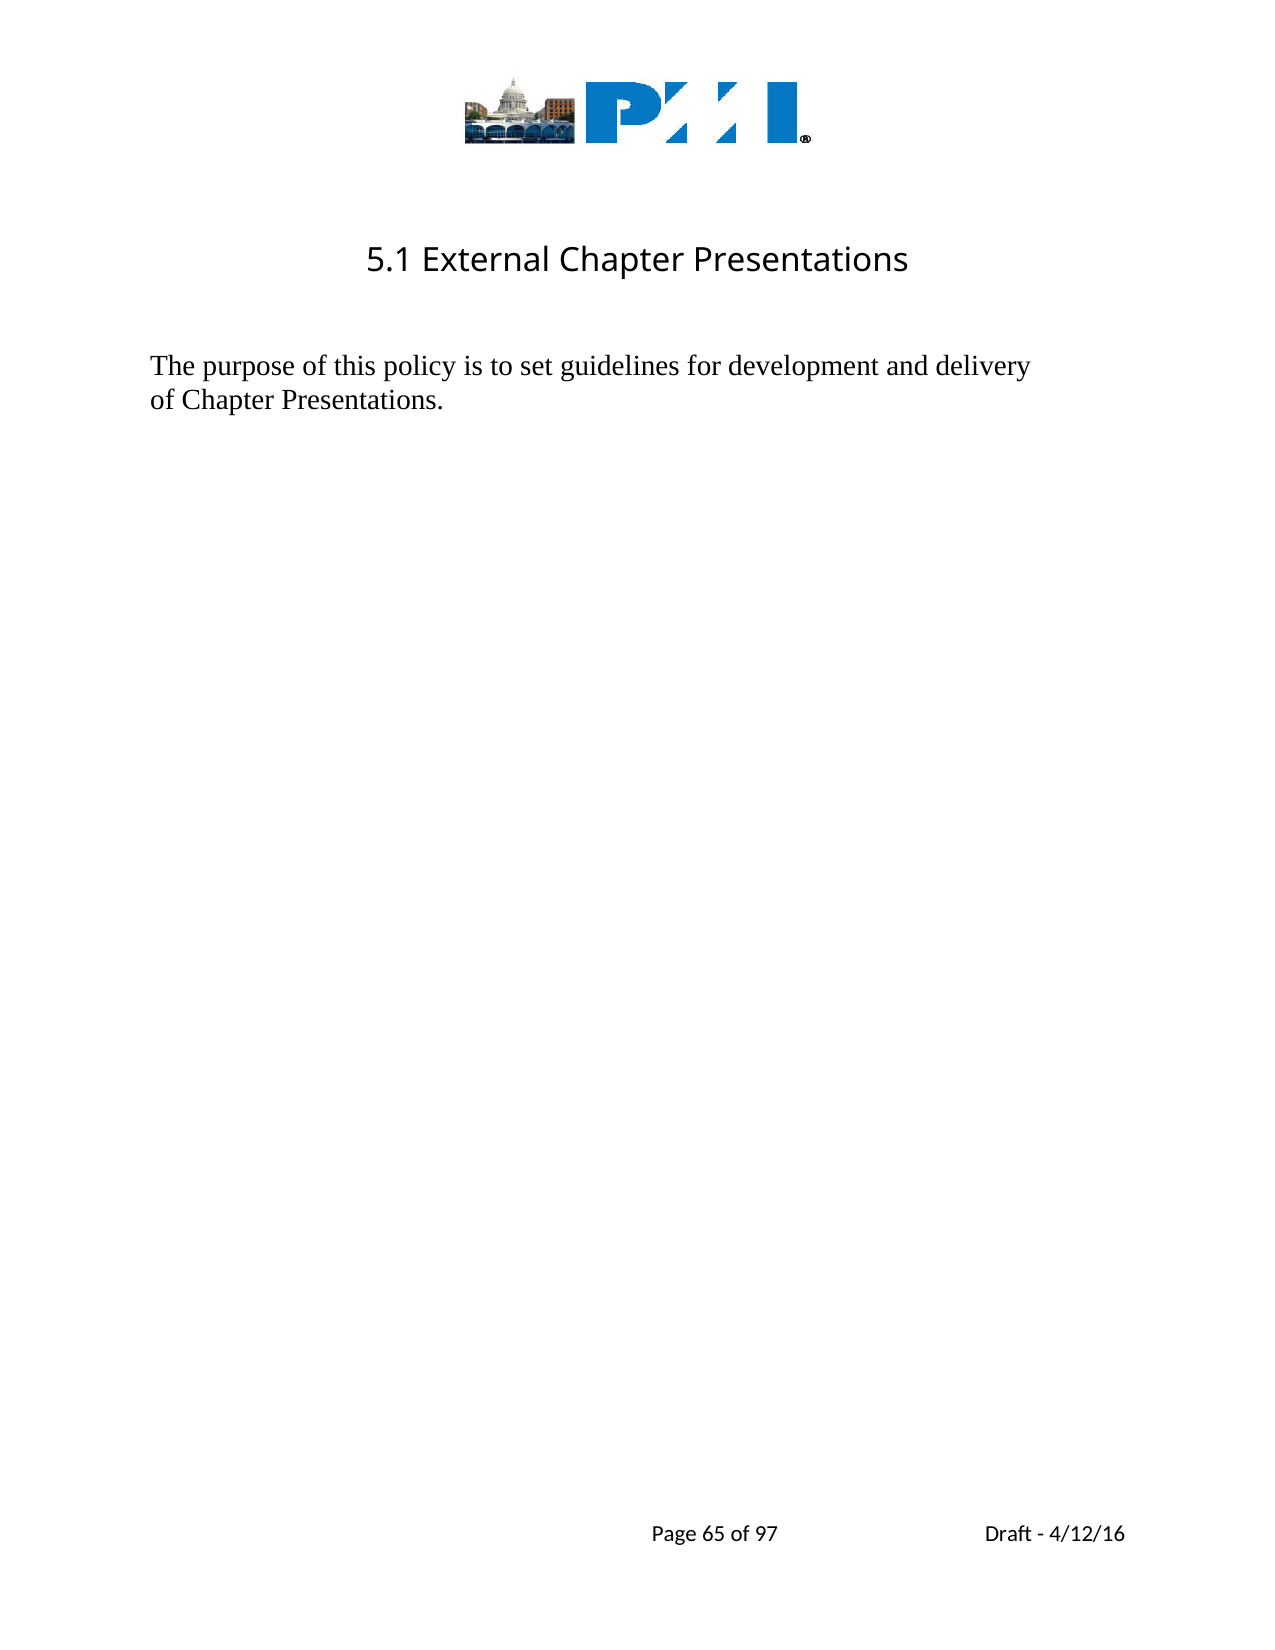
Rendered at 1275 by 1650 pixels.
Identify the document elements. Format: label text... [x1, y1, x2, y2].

text of Chapter Presentations. [150, 382, 1125, 415]
subtitle 5.1 External Chapter Presentations [150, 236, 1125, 281]
text The purpose of this policy is to set guidelines for development and delivery [150, 348, 1125, 382]
picture [461, 75, 814, 146]
